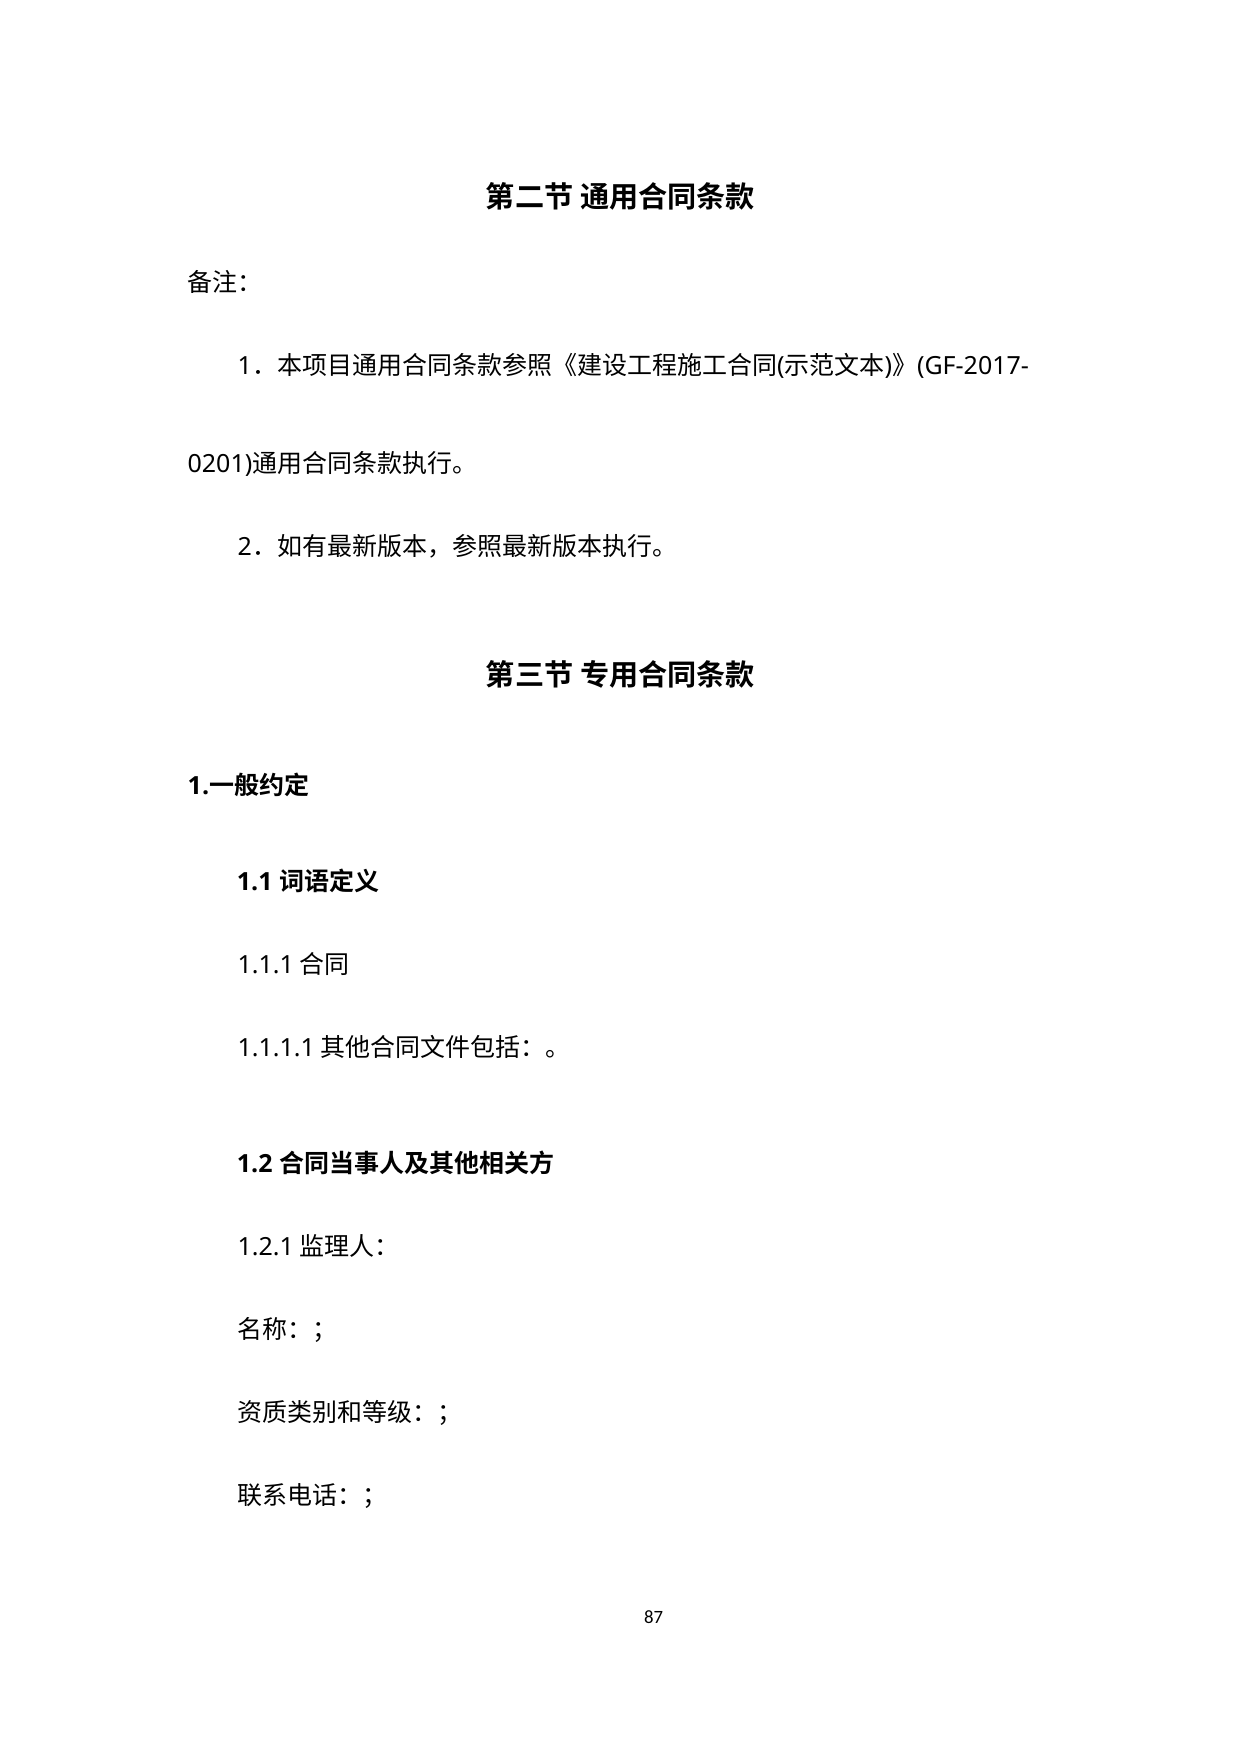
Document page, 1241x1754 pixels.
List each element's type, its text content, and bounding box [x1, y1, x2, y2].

text 1.一般约定 [187, 751, 1053, 816]
text 1.1.1合同 [187, 930, 1053, 995]
subtitle 第三节 专用合同条款 [187, 640, 1053, 705]
text 1.1.1.1其他合同文件包括：。 [187, 1013, 1053, 1078]
text 1．本项目通用合同条款参照《建设工程施工合同(示范文本)》(GF-2017-0201)通用合同条款执行。 [187, 331, 1053, 494]
text 1.2.1监理人： [187, 1212, 1053, 1277]
text 1.1 词语定义 [187, 847, 1053, 912]
text 2．如有最新版本，参照最新版本执行。 [187, 512, 1053, 577]
text 备注： [187, 248, 1053, 313]
subtitle 第二节 通用合同条款 [187, 162, 1053, 227]
text 联系电话：； [187, 1461, 1053, 1526]
text 名称：； [187, 1295, 1053, 1360]
text 1.2 合同当事人及其他相关方 [187, 1129, 1053, 1194]
text 资质类别和等级：； [187, 1378, 1053, 1443]
